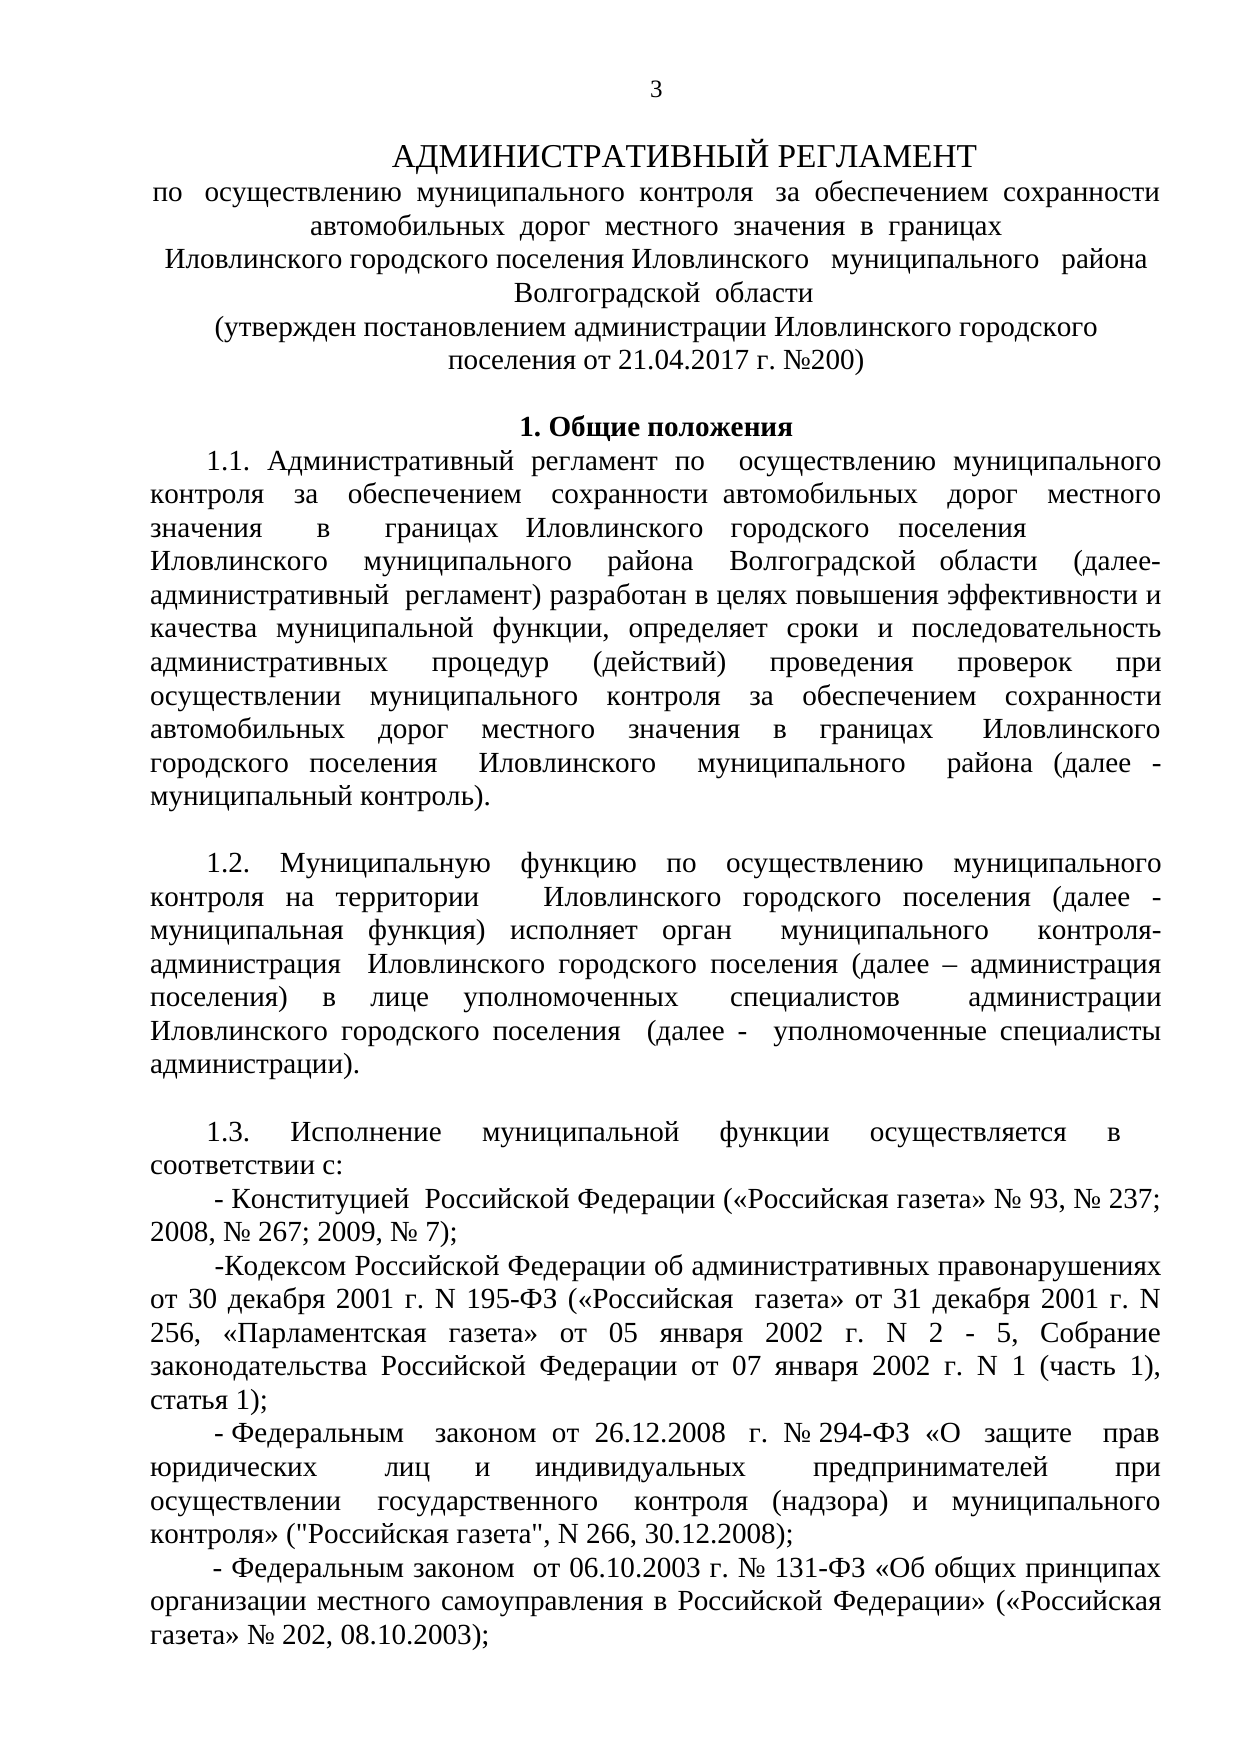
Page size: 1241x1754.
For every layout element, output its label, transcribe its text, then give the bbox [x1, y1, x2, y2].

title по осуществлению муниципального контроля за обеспечением сохранности автомобильных дорог местного значения в границах [150, 174, 1162, 242]
title (утвержден постановлением администрации Иловлинского городского поселения от 21.04.2017 г. №200) [150, 309, 1162, 376]
text 1. Общие положения [150, 409, 1162, 443]
text 1.3. Исполнение муниципальной функции осуществляется в соответствии с: [150, 1114, 1162, 1181]
text 1.1. Административный регламент по осуществлению муниципального контроля за обеспечением сохранности автомобильных дорог местного значения в границах Иловлинского городского поселения Иловлинского муниципального района Волгоградской области (далее- административный регламент) разработан в целях повышения эффективности и качества муниципальной функции, определяет сроки и последовательность административных процедур (действий) проведения проверок при осуществлении муниципального контроля за обеспечением сохранности автомобильных дорог местного значения в границах Иловлинского городского поселения Иловлинского муниципального района (далее - муниципальный контроль). [150, 443, 1162, 812]
text 1.2. Муниципальную функцию по осуществлению муниципального контроля на территории Иловлинского городского поселения (далее - муниципальная функция) исполняет орган муниципального контроля- администрация Иловлинского городского поселения (далее – администрация поселения) в лице уполномоченных специалистов администрации Иловлинского городского поселения (далее - уполномоченные специалисты администрации). [150, 845, 1162, 1080]
text - Федеральным законом от 26.12.2008 г. № 294-ФЗ «О защите прав юридических лиц и индивидуальных предпринимателей при осуществлении государственного контроля (надзора) и муниципального контроля» ("Российская газета", N 266, 30.12.2008); [150, 1416, 1162, 1550]
text -Кодексом Российской Федерации об административных правонарушениях от 30 декабря 2001 г. N 195-ФЗ («Российская газета» от 31 декабря 2001 г. N 256, «Парламентская газета» от 05 января 2002 г. N 2 - 5, Собрание законодательства Российской Федерации от 07 января 2002 г. N 1 (часть 1), статья 1); [150, 1248, 1162, 1416]
text - Федеральным законом от № 131-ФЗ «Об общих принципах организации местного самоуправления в Российской Федерации» («Российская газета» № 202, ); [150, 1550, 1162, 1650]
text АДМИНИСТРАТИВНЫЙ РЕГЛАМЕНТ [150, 136, 1162, 174]
title Иловлинского городского поселения Иловлинского муниципального района Волгоградской области [150, 242, 1162, 309]
text - Конституцией Российской Федерации («Российская газета» № 93, № 237; 2008, № 267; 2009, № 7); [150, 1181, 1162, 1248]
